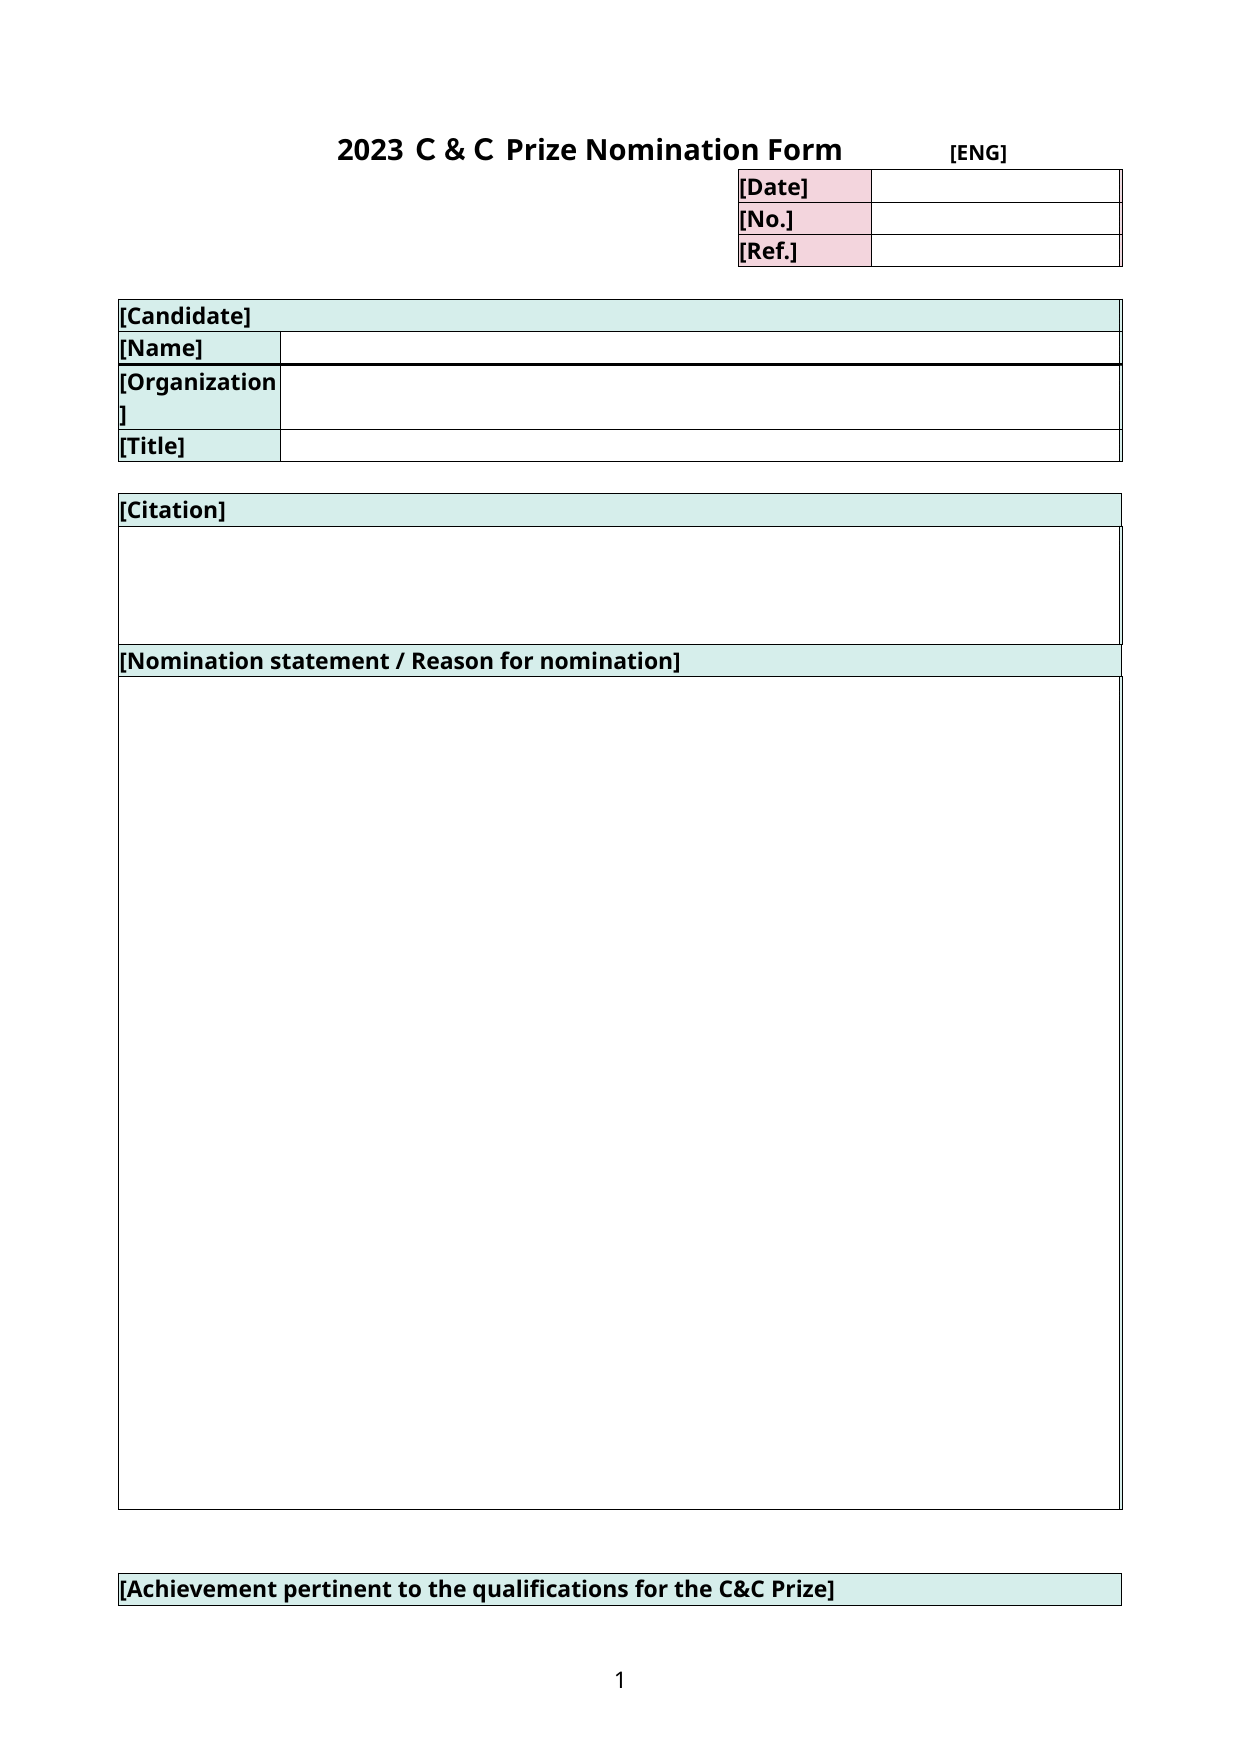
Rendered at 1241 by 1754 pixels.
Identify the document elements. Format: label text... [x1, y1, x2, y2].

table_header [Date] [739, 170, 871, 202]
table_cell [Nomination statement / Reason for nomination] [119, 645, 1121, 676]
table_cell [Ref.] [739, 235, 871, 266]
table_cell [Title] [119, 430, 280, 461]
table_cell [872, 203, 1119, 234]
table_cell [281, 332, 1119, 363]
table_cell [119, 527, 1119, 644]
table_header [Candidate] [119, 300, 1119, 331]
table_header [872, 170, 1119, 202]
table_header [Citation] [119, 494, 1121, 526]
table_cell [281, 430, 1119, 461]
table_cell [281, 366, 1119, 429]
table_cell [Name] [119, 332, 280, 363]
table_cell [No.] [739, 203, 871, 234]
table_header [Achievement pertinent to the qualifications for the C&C Prize] [119, 1574, 1121, 1605]
table_cell [872, 235, 1119, 266]
table_cell [Organization] [119, 366, 280, 429]
text 2023 Ｃ＆Ｃ Prize Nomination Form [ENG] [118, 127, 1122, 169]
table_cell [119, 677, 1119, 1509]
